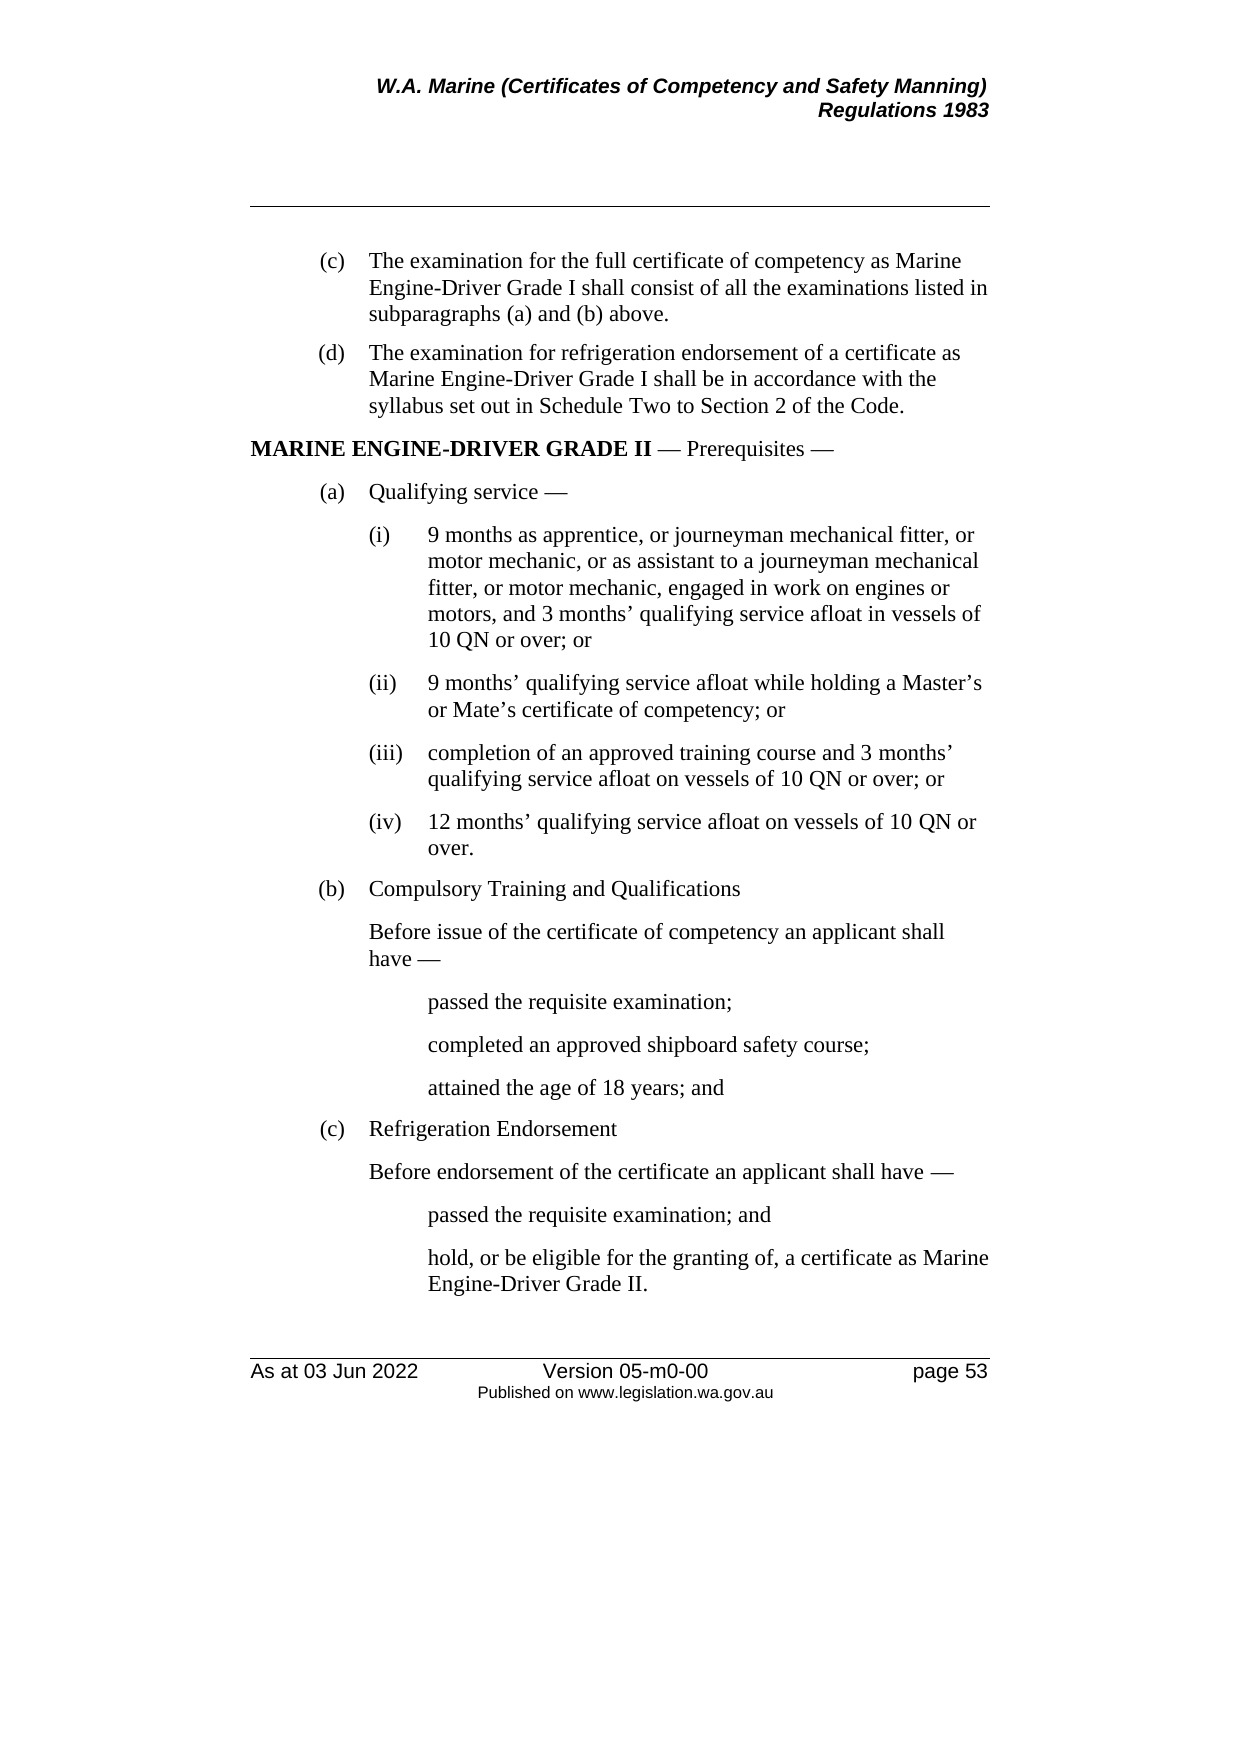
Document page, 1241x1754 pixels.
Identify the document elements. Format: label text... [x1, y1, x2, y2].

text (iii) completion of an approved training course and 3 months’ qualifying service afloat on vessels of 10 QN or over; or [250, 739, 990, 791]
text (ii) 9 months’ qualifying service afloat while holding a Master’s or Mate’s certificate of competency; or [250, 669, 990, 722]
text attained the age of 18 years; and [250, 1074, 990, 1100]
text hold, or be eligible for the granting of, a certificate as Marine Engine-Driver Grade II. [250, 1244, 990, 1296]
text Before issue of the certificate of competency an applicant shall have — [250, 918, 990, 971]
text passed the requisite examination; [250, 988, 990, 1014]
text (d) The examination for refrigeration endorsement of a certificate as Marine Engine-Driver Grade I shall be in accordance with the syllabus set out in Schedule Two to Section 2 of the Code. [250, 339, 990, 418]
text completed an approved shipboard safety course; [250, 1031, 990, 1057]
text (a) Qualifying service — [250, 478, 990, 504]
text (b) Compulsory Training and Qualifications [250, 875, 990, 902]
text Before endorsement of the certificate an applicant shall have — [250, 1158, 990, 1184]
text (c) Refrigeration Endorsement [250, 1115, 990, 1141]
text MARINE ENGINE-DRIVER GRADE II — Prerequisites — [250, 435, 990, 461]
text (i) 9 months as apprentice, or journeyman mechanical fitter, or motor mechanic, or as assistant to a journeyman mechanical fitter, or motor mechanic, engaged in work on engines or motors, and 3 months’ qualifying service afloat in vessels of 10 QN or over; or [250, 521, 990, 653]
text (iv) 12 months’ qualifying service afloat on vessels of 10 QN or over. [250, 808, 990, 861]
text (c) The examination for the full certificate of competency as Marine Engine-Driver Grade I shall consist of all the examinations listed in subparagraphs (a) and (b) above. [250, 247, 990, 327]
text passed the requisite examination; and [250, 1201, 990, 1227]
